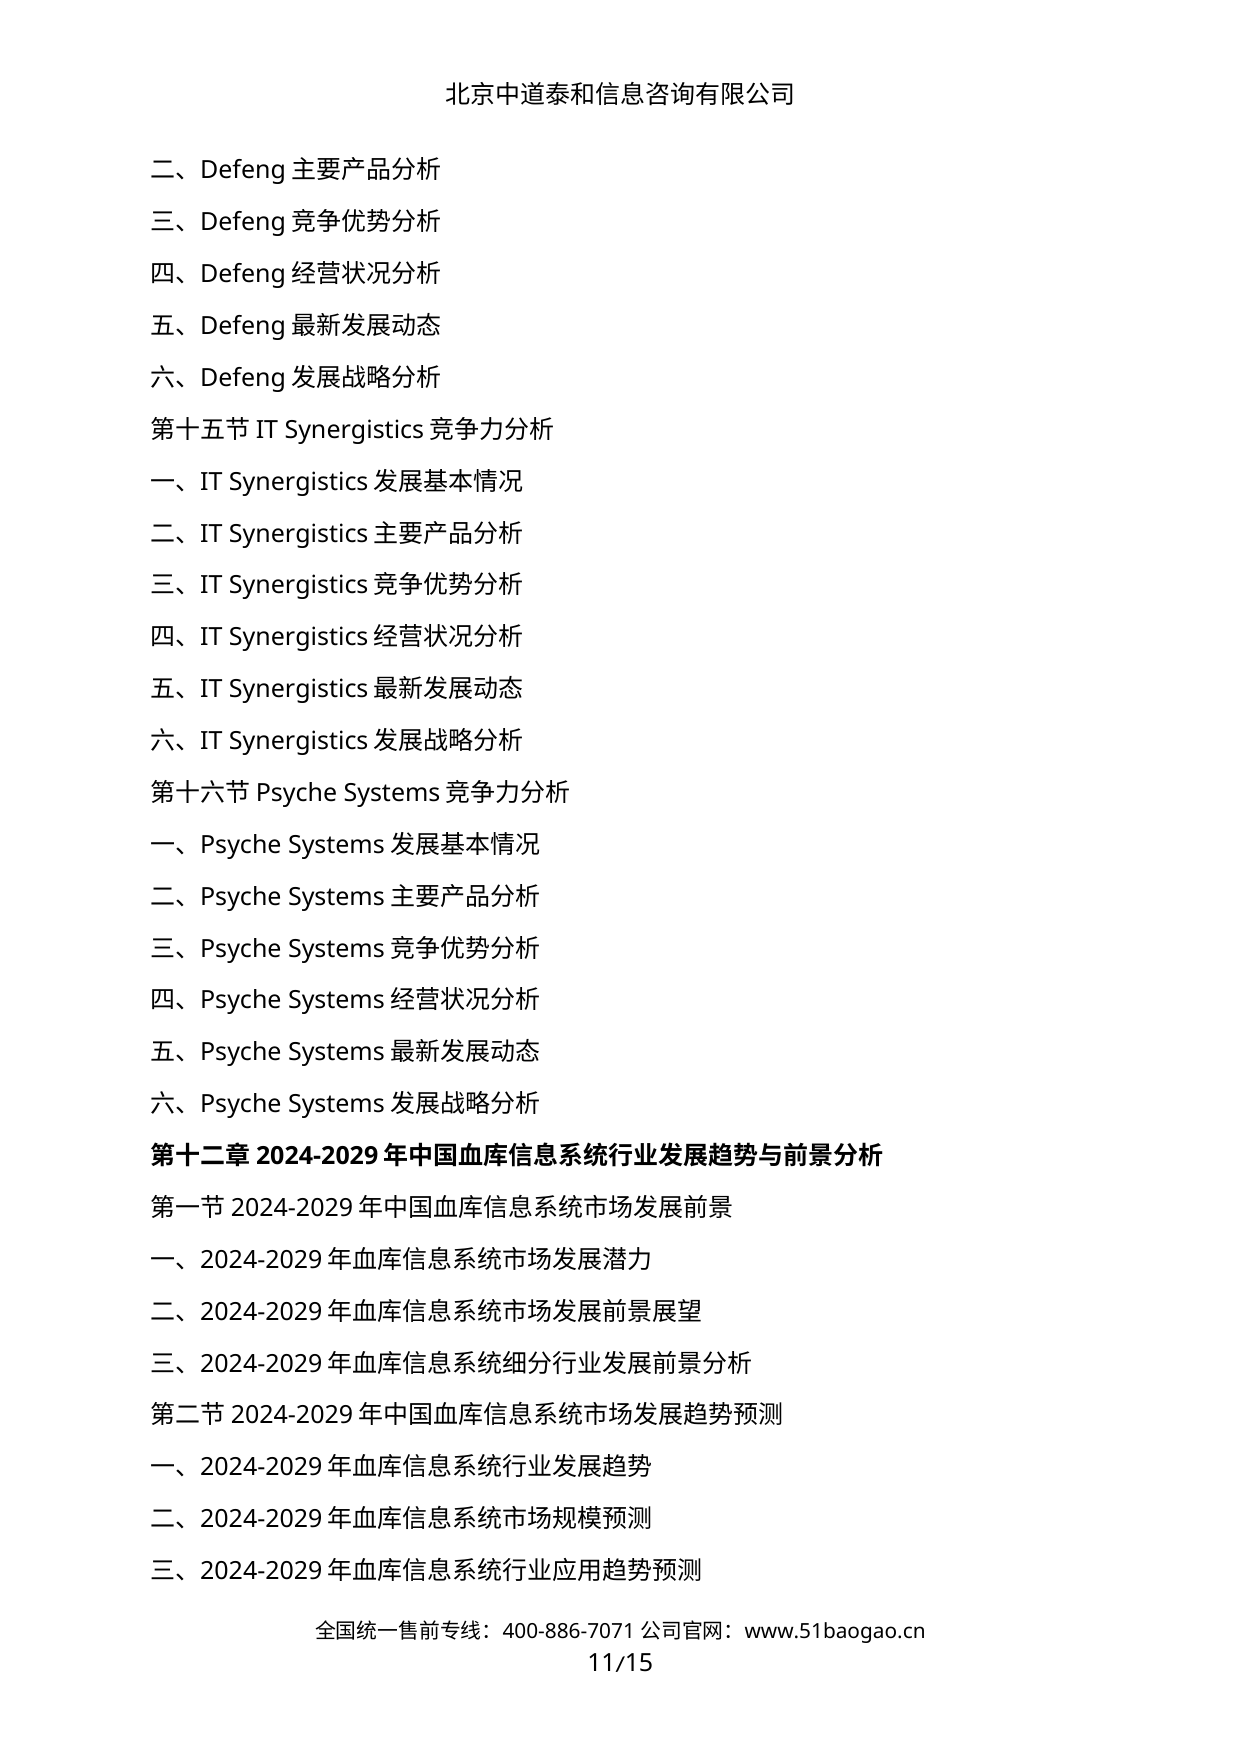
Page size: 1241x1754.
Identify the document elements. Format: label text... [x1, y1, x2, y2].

text 第十五节 IT Synergistics竞争力分析 [150, 409, 1090, 446]
text 四、Defeng经营状况分析 [150, 254, 1090, 290]
text 五、Psyche Systems最新发展动态 [150, 1032, 1090, 1068]
text 六、Psyche Systems发展战略分析 [150, 1084, 1090, 1120]
text 六、IT Synergistics发展战略分析 [150, 721, 1090, 757]
text 三、Defeng竞争优势分析 [150, 202, 1090, 238]
text 三、2024-2029年血库信息系统细分行业发展前景分析 [150, 1343, 1090, 1379]
text 第十六节 Psyche Systems竞争力分析 [150, 772, 1090, 809]
text 第十二章 2024-2029年中国血库信息系统行业发展趋势与前景分析 [150, 1136, 1090, 1172]
text 六、Defeng发展战略分析 [150, 357, 1090, 394]
text 三、2024-2029年血库信息系统行业应用趋势预测 [150, 1551, 1090, 1587]
text 第一节 2024-2029年中国血库信息系统市场发展前景 [150, 1187, 1090, 1224]
text 四、Psyche Systems经营状况分析 [150, 980, 1090, 1016]
text 三、IT Synergistics竞争优势分析 [150, 565, 1090, 601]
text 二、Psyche Systems主要产品分析 [150, 876, 1090, 912]
text 二、2024-2029年血库信息系统市场规模预测 [150, 1499, 1090, 1535]
text 一、IT Synergistics发展基本情况 [150, 461, 1090, 497]
text 四、IT Synergistics经营状况分析 [150, 617, 1090, 653]
text 一、2024-2029年血库信息系统市场发展潜力 [150, 1239, 1090, 1276]
text 二、IT Synergistics主要产品分析 [150, 513, 1090, 549]
text 五、Defeng最新发展动态 [150, 306, 1090, 342]
text 一、2024-2029年血库信息系统行业发展趋势 [150, 1447, 1090, 1483]
text 二、Defeng主要产品分析 [150, 150, 1090, 186]
text 一、Psyche Systems发展基本情况 [150, 824, 1090, 861]
text 五、IT Synergistics最新发展动态 [150, 669, 1090, 705]
text 二、2024-2029年血库信息系统市场发展前景展望 [150, 1291, 1090, 1327]
text 第二节 2024-2029年中国血库信息系统市场发展趋势预测 [150, 1395, 1090, 1431]
text 三、Psyche Systems竞争优势分析 [150, 928, 1090, 964]
